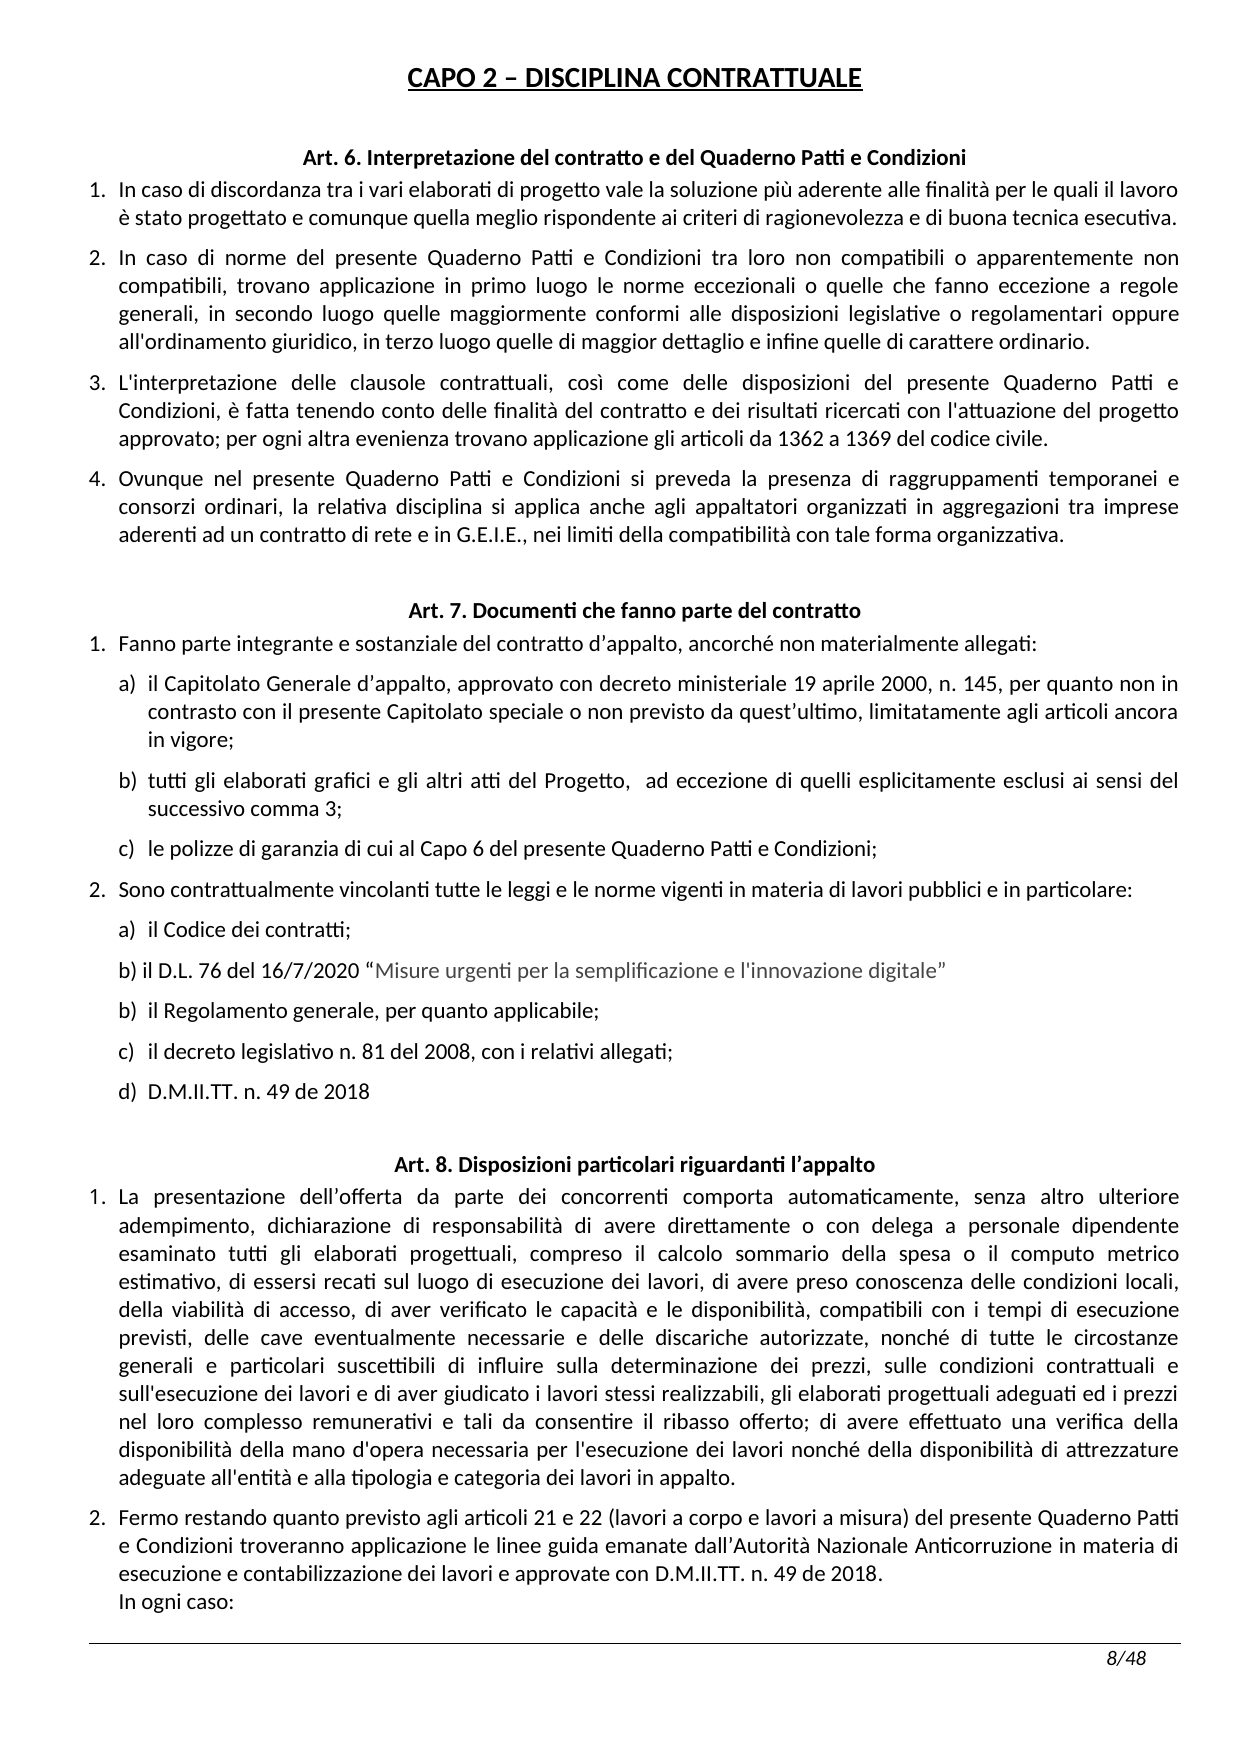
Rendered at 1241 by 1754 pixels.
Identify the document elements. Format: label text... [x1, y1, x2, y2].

text a) il Codice dei contratti; [118, 915, 1181, 943]
text b) tutti gli elaborati grafici e gli altri atti del Progetto, ad eccezione di quelli esplicitamente esclusi ai sensi del successivo comma 3; [118, 766, 1181, 822]
text 2. Fermo restando quanto previsto agli articoli 21 e 22 (lavori a corpo e lavori a misura) del presente Quaderno Patti e Condizioni troveranno applicazione le linee guida emanate dall’Autorità Nazionale Anticorruzione in materia di esecuzione e contabilizzazione dei lavori e approvate con D.M.II.TT. n. 49 de 2018. [89, 1503, 1181, 1587]
text 1. Fanno parte integrante e sostanziale del contratto d’appalto, ancorché non materialmente allegati: [89, 629, 1181, 657]
text In ogni caso: [89, 1587, 1181, 1616]
text a) il Capitolato Generale d’appalto, approvato con decreto ministeriale 19 aprile 2000, n. 145, per quanto non in contrasto con il presente Capitolato speciale o non previsto da quest’ultimo, limitatamente agli articoli ancora in vigore; [118, 669, 1181, 753]
text 4. Ovunque nel presente Quaderno Patti e Condizioni si preveda la presenza di raggruppamenti temporanei e consorzi ordinari, la relativa disciplina si applica anche agli appaltatori organizzati in aggregazioni tra imprese aderenti ad un contratto di rete e in G.E.I.E., nei limiti della compatibilità con tale forma organizzativa. [89, 464, 1181, 548]
text 1. In caso di discordanza tra i vari elaborati di progetto vale la soluzione più aderente alle finalità per le quali il lavoro è stato progettato e comunque quella meglio rispondente ai criteri di ragionevolezza e di buona tecnica esecutiva. [89, 175, 1181, 231]
text 1. La presentazione dell’offerta da parte dei concorrenti comporta automaticamente, senza altro ulteriore adempimento, dichiarazione di responsabilità di avere direttamente o con delega a personale dipendente esaminato tutti gli elaborati progettuali, compreso il calcolo sommario della spesa o il computo metrico estimativo, di essersi recati sul luogo di esecuzione dei lavori, di avere preso conoscenza delle condizioni locali, della viabilità di accesso, di aver verificato le capacità e le disponibilità, compatibili con i tempi di esecuzione previsti, delle cave eventualmente necessarie e delle discariche autorizzate, nonché di tutte le circostanze generali e particolari suscettibili di influire sulla determinazione dei prezzi, sulle condizioni contrattuali e sull'esecuzione dei lavori e di aver giudicato i lavori stessi realizzabili, gli elaborati progettuali adeguati ed i prezzi nel loro complesso remunerativi e tali da consentire il ribasso offerto; di avere effettuato una verifica della disponibilità della mano d'opera necessaria per l'esecuzione dei lavori nonché della disponibilità di attrezzature adeguate all'entità e alla tipologia e categoria dei lavori in appalto. [89, 1182, 1181, 1491]
text c) le polizze di garanzia di cui al Capo 6 del presente Quaderno Patti e Condizioni; [118, 834, 1181, 862]
text b) il D.L. 76 del 16/7/2020 “Misure urgenti per la semplificazione e l'innovazione digitale” [118, 956, 1181, 984]
text Art. 7. Documenti che fanno parte del contratto [89, 596, 1181, 624]
text d) D.M.II.TT. n. 49 de 2018 [118, 1077, 1181, 1105]
text Art. 8. Disposizioni particolari riguardanti l’appalto [89, 1150, 1181, 1178]
text 2. In caso di norme del presente Quaderno Patti e Condizioni tra loro non compatibili o apparentemente non compatibili, trovano applicazione in primo luogo le norme eccezionali o quelle che fanno eccezione a regole generali, in secondo luogo quelle maggiormente conformi alle disposizioni legislative o regolamentari oppure all'ordinamento giuridico, in terzo luogo quelle di maggior dettaglio e infine quelle di carattere ordinario. [89, 243, 1181, 355]
text CAPO 2 – DISCIPLINA CONTRATTUALE [89, 59, 1181, 95]
text 2. Sono contrattualmente vincolanti tutte le leggi e le norme vigenti in materia di lavori pubblici e in particolare: [89, 875, 1181, 903]
text b) il Regolamento generale, per quanto applicabile; [118, 996, 1181, 1024]
text Art. 6. Interpretazione del contratto e del Quaderno Patti e Condizioni [89, 143, 1181, 171]
text 3. L'interpretazione delle clausole contrattuali, così come delle disposizioni del presente Quaderno Patti e Condizioni, è fatta tenendo conto delle finalità del contratto e dei risultati ricercati con l'attuazione del progetto approvato; per ogni altra evenienza trovano applicazione gli articoli da 1362 a 1369 del codice civile. [89, 368, 1181, 452]
text c) il decreto legislativo n. 81 del 2008, con i relativi allegati; [118, 1037, 1181, 1065]
